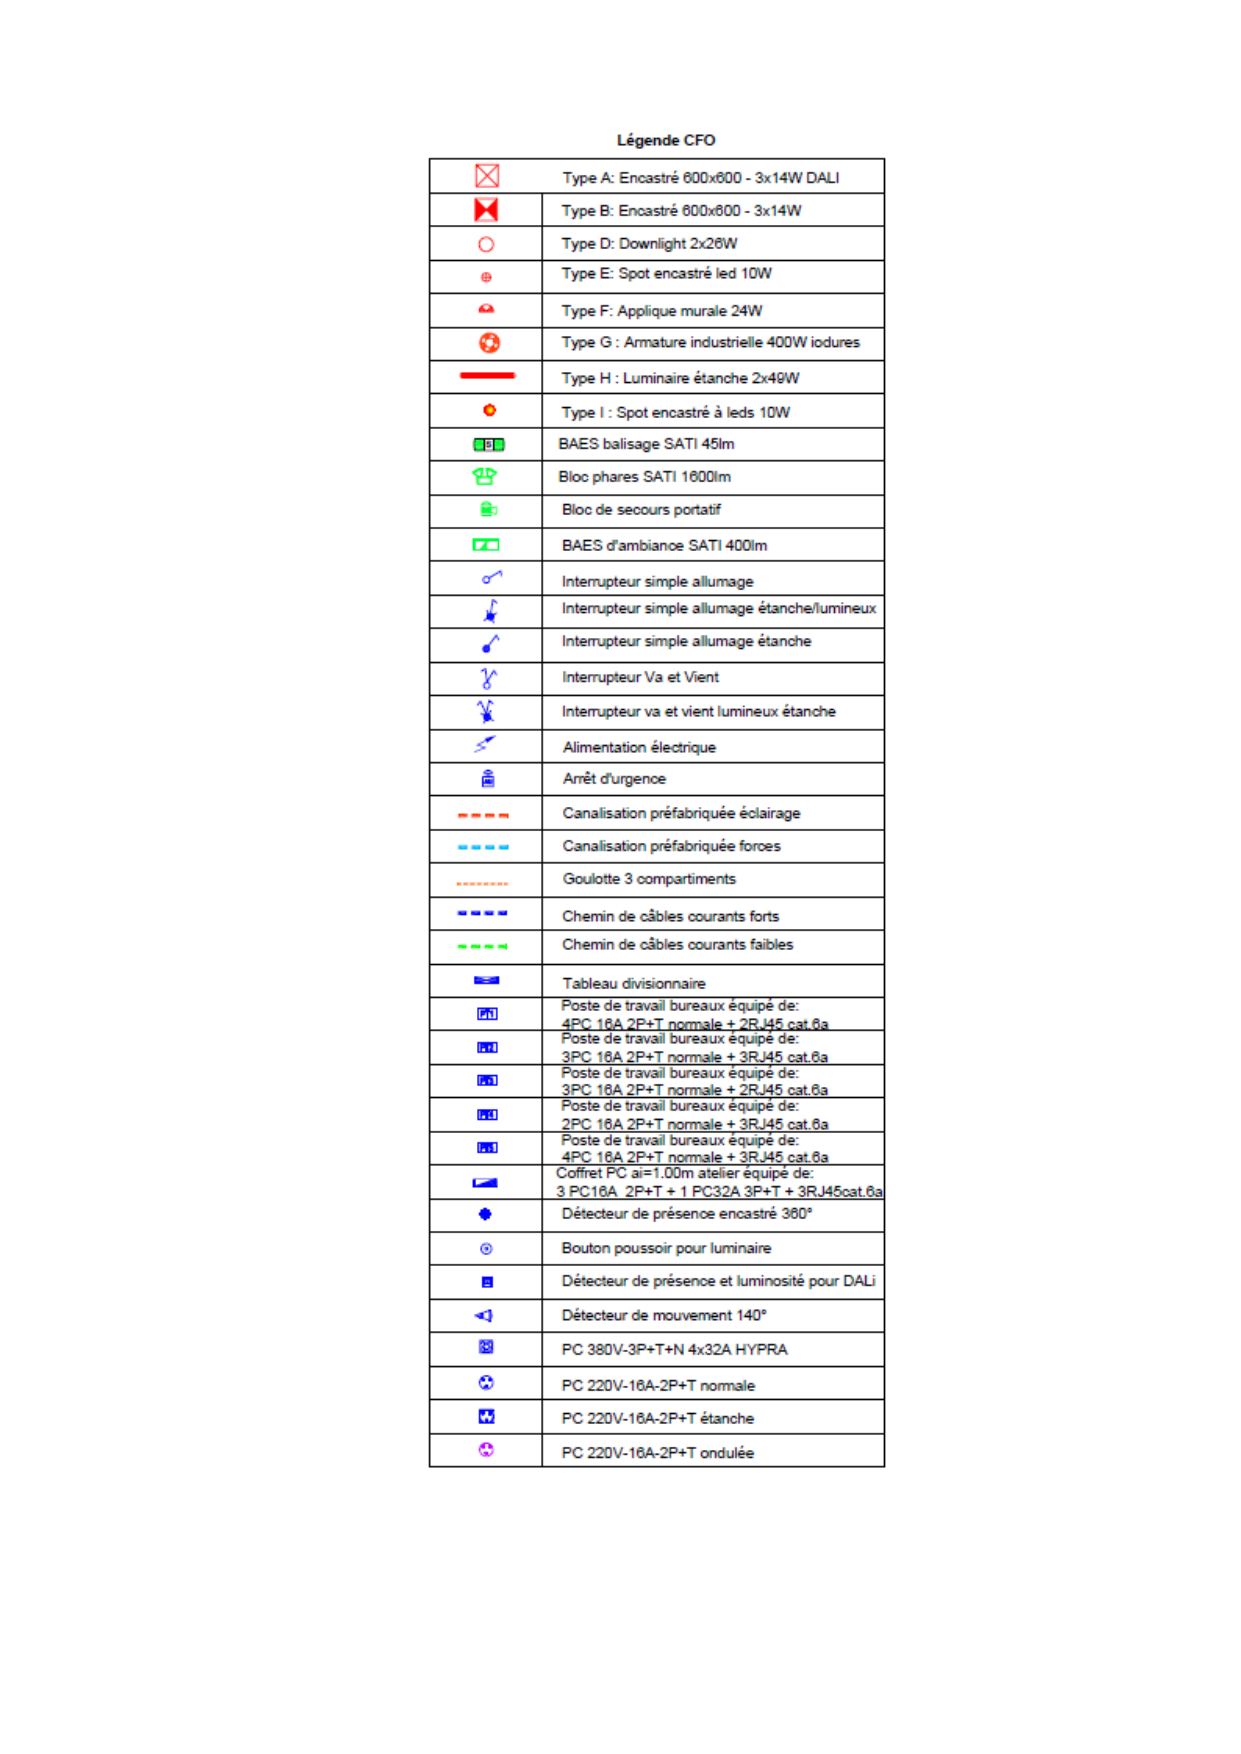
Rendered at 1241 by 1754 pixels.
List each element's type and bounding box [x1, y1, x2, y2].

picture [401, 128, 909, 1485]
